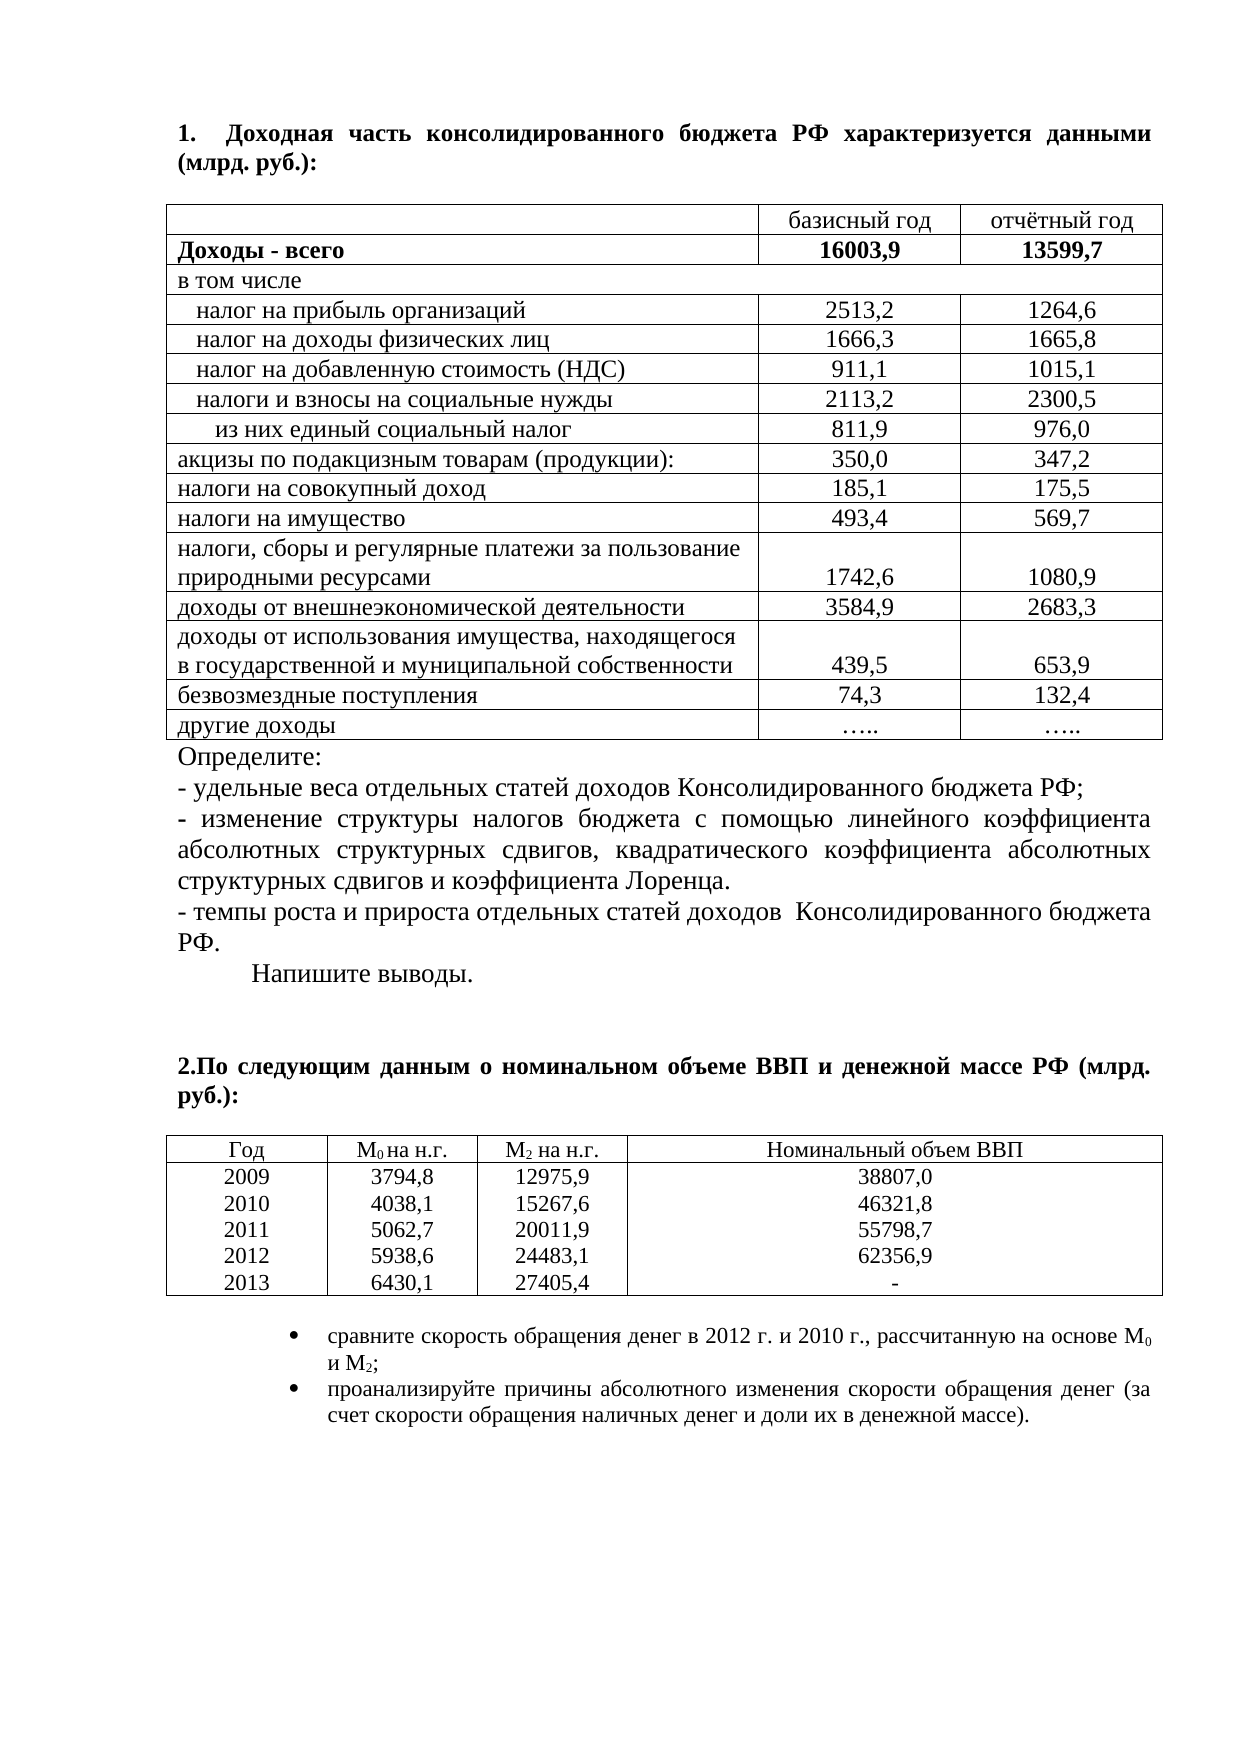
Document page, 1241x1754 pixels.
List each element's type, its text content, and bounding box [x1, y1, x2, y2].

table_cell 976,0 [961, 414, 1162, 443]
table_cell 2113,2 [759, 384, 960, 413]
text Напишите выводы. [177, 958, 1152, 989]
table_cell налог на добавленную стоимость (НДС) [167, 354, 758, 383]
text Определите: [177, 740, 1152, 771]
table_header Год [167, 1136, 327, 1162]
text 1. Доходная часть консолидированного бюджета РФ характеризуется данными (млрд. руб.): [177, 118, 1152, 176]
table_cell налог на доходы физических лиц [167, 325, 758, 353]
table_cell из них единый социальный налог [167, 414, 758, 443]
table_cell в том числе [167, 265, 1162, 294]
table_header [167, 205, 758, 234]
table_header отчётный год [961, 205, 1162, 234]
table_cell 1264,6 [961, 295, 1162, 323]
table_cell 2683,3 [961, 592, 1162, 620]
table_cell 74,3 [759, 680, 960, 709]
table_cell 347,2 [961, 444, 1162, 472]
table_cell ….. [759, 710, 960, 738]
table_cell 1080,9 [961, 533, 1162, 591]
table_cell ….. [961, 710, 1162, 738]
table_cell другие доходы [167, 710, 758, 738]
table_cell 2513,2 [759, 295, 960, 323]
table_cell 1742,6 [759, 533, 960, 591]
table_cell безвозмездные поступления [167, 680, 758, 709]
table_cell 1666,3 [759, 325, 960, 353]
table_cell доходы от использования имущества, находящегося в государственной и муниципальной собственности [167, 621, 758, 679]
list сравните скорость обращения денег в . и ., рассчитанную на основе М0 и М2; [290, 1322, 1152, 1375]
table_cell 3794,8 4038,1 5062,7 5938,6 6430,1 [328, 1163, 477, 1295]
table_cell налоги на имущество [167, 503, 758, 532]
table_cell 13599,7 [961, 235, 1162, 264]
table_cell 132,4 [961, 680, 1162, 709]
table_cell акцизы по подакцизным товарам (продукции): [167, 444, 758, 472]
text 2.По следующим данным о номинальном объеме ВВП и денежной массе РФ (млрд. руб.): [177, 1051, 1152, 1108]
table_header М2 на н.г. [478, 1136, 627, 1162]
table_cell 569,7 [961, 503, 1162, 532]
table_cell 811,9 [759, 414, 960, 443]
table_cell 185,1 [759, 474, 960, 502]
table_cell 653,9 [961, 621, 1162, 679]
table_header базисный год [759, 205, 960, 234]
table_cell доходы от внешнеэкономической деятельности [167, 592, 758, 620]
table_cell 439,5 [759, 621, 960, 679]
table_cell налоги на совокупный доход [167, 474, 758, 502]
table_header Номинальный объем ВВП [628, 1136, 1162, 1162]
table_cell 3584,9 [759, 592, 960, 620]
table_header М0 на н.г. [328, 1136, 477, 1162]
list проанализируйте причины абсолютного изменения скорости обращения денег (за счет скорости обращения наличных денег и доли их в денежной массе). [290, 1375, 1152, 1428]
text - изменение структуры налогов бюджета с помощью линейного коэффициента абсолютных структурных сдвигов, квадратического коэффициента абсолютных структурных сдвигов и коэффициента Лоренца. [177, 802, 1152, 895]
table_cell 911,1 [759, 354, 960, 383]
text - удельные веса отдельных статей доходов Консолидированного бюджета РФ; [177, 771, 1152, 802]
text - темпы роста и прироста отдельных статей доходов Консолидированного бюджета РФ. [177, 895, 1152, 958]
table_cell Доходы - всего [167, 235, 758, 264]
table_cell налог на прибыль организаций [167, 295, 758, 323]
table_cell 493,4 [759, 503, 960, 532]
table_cell 16003,9 [759, 235, 960, 264]
table_cell налоги и взносы на социальные нужды [167, 384, 758, 413]
table_cell 1015,1 [961, 354, 1162, 383]
table_cell 2009 2010 2011 2012 2013 [167, 1163, 327, 1295]
table_cell 12975,9 15267,6 20011,9 24483,1 27405,4 [478, 1163, 627, 1295]
table_cell налоги, сборы и регулярные платежи за пользование природными ресурсами [167, 533, 758, 591]
table_cell 175,5 [961, 474, 1162, 502]
table_cell 2300,5 [961, 384, 1162, 413]
table_cell 38807,0 46321,8 55798,7 62356,9 - [628, 1163, 1162, 1295]
table_cell 350,0 [759, 444, 960, 472]
table_cell 1665,8 [961, 325, 1162, 353]
